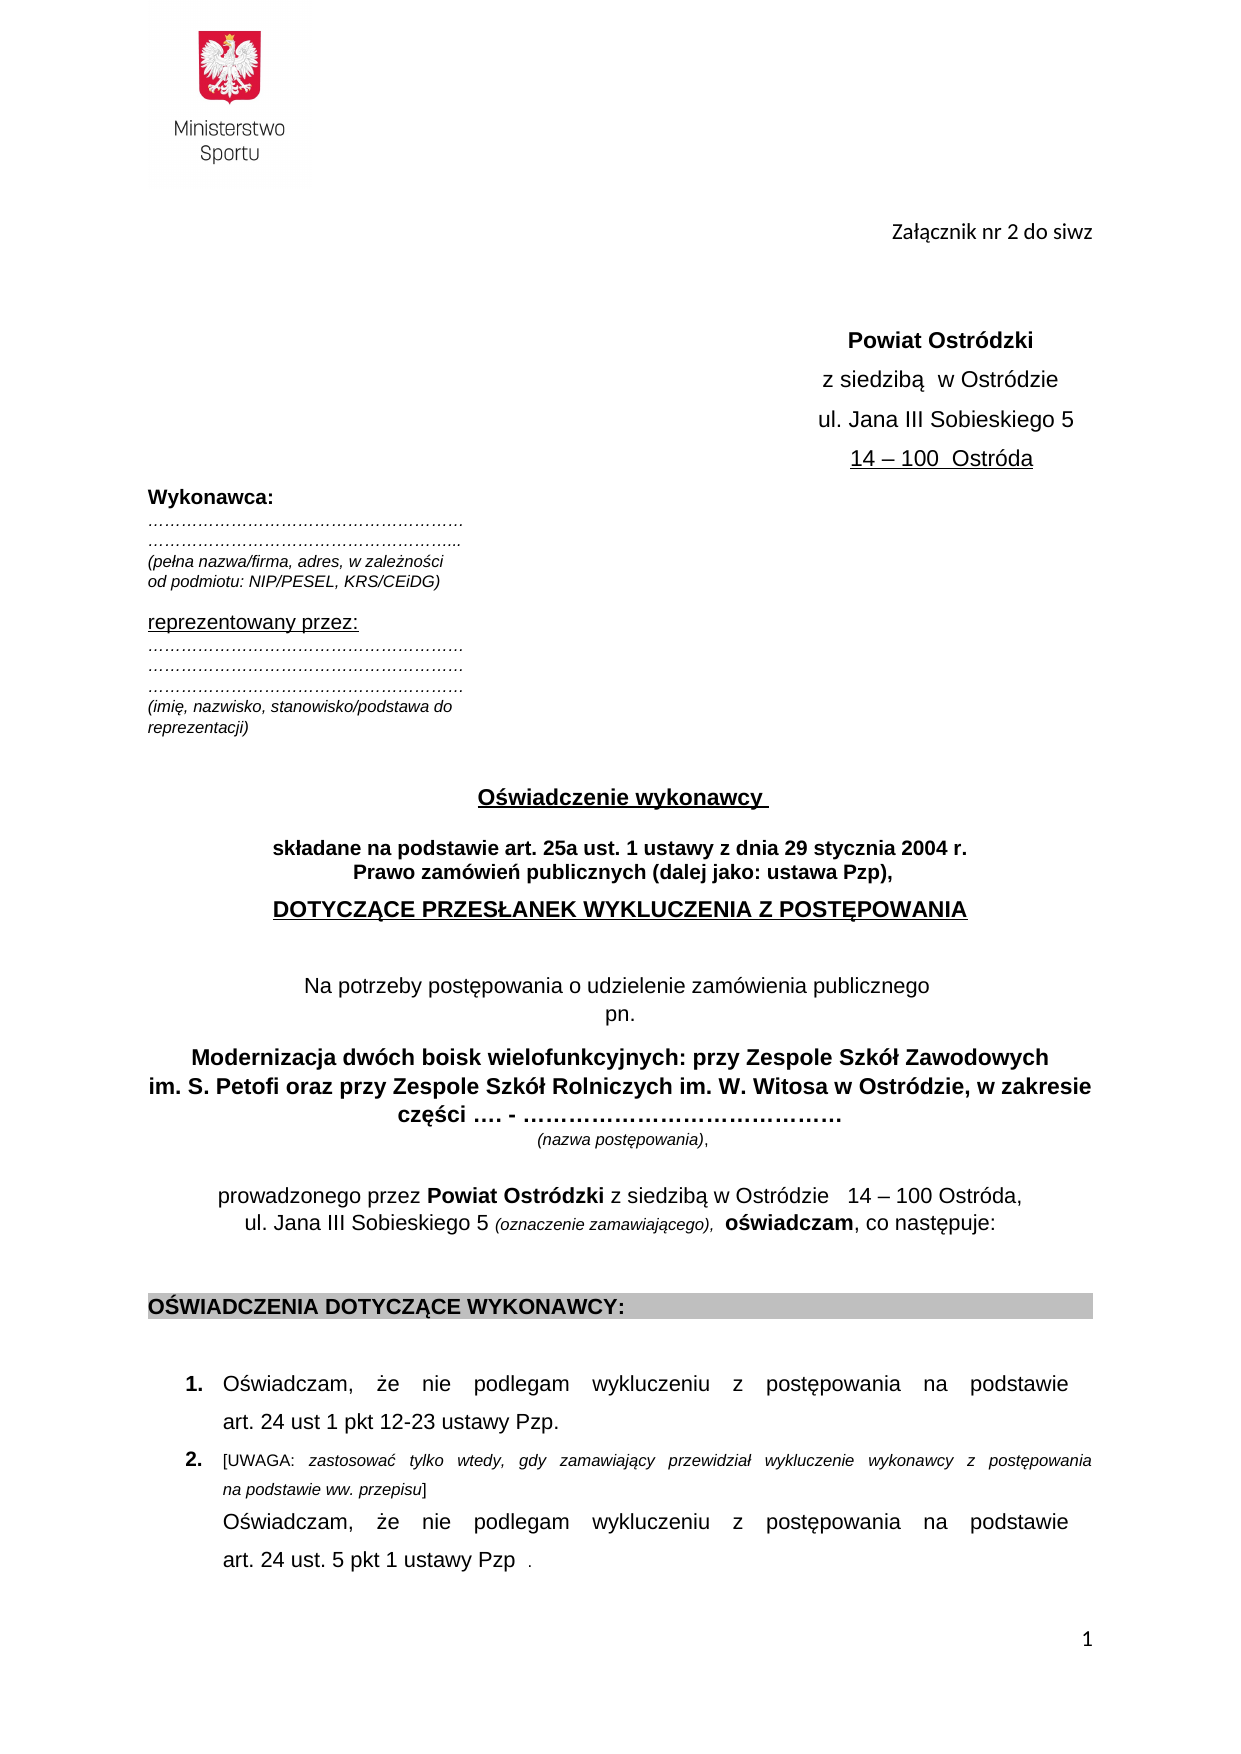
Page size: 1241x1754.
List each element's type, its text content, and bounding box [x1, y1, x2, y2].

text reprezentowany przez: [148, 609, 1093, 633]
list [UWAGA: zastosować tylko wtedy, gdy zamawiający przewidział wykluczenie wykonawcy z postępowania na podstawie ww. przepisu] [185, 1446, 1093, 1499]
list Oświadczam, że nie podlegam wykluczeniu z postępowania na podstawie art. 24 ust 1 pkt 12-23 ustawy Pzp. [185, 1371, 1093, 1434]
text DOTYCZĄCE PRZESŁANEK WYKLUCZENIA Z POSTĘPOWANIA [148, 896, 1093, 922]
text OŚWIADCZENIA DOTYCZĄCE WYKONAWCY: [148, 1293, 1093, 1319]
text Na potrzeby postępowania o udzielenie zamówienia publicznego pn. [148, 973, 1093, 1026]
text (nazwa postępowania), [148, 1129, 1093, 1149]
text Powiat Ostródzki [148, 327, 1093, 353]
text Modernizacja dwóch boisk wielofunkcyjnych: przy Zespole Szkół Zawodowych im. S. Petofi oraz przy Zespole Szkół Rolniczych im. W. Witosa w Ostródzie, w zakresie części …. - …………………………………… [148, 1044, 1093, 1127]
picture [147, 0, 312, 189]
list Oświadczam, że nie podlegam wykluczeniu z postępowania na podstawie art. 24 ust. 5 pkt 1 ustawy Pzp . [223, 1509, 1093, 1572]
text …………………………………………………………………………………………………... (pełna nazwa/firma, adres, w zależności od podmiotu: NIP/PESEL, KRS/CEiDG) [148, 510, 472, 591]
text Oświadczenie wykonawcy [148, 783, 1093, 810]
text prowadzonego przez Powiat Ostródzki z siedzibą w Ostródzie 14 – 100 Ostróda, ul. Jana III Sobieskiego 5 (oznaczenie zamawiającego), oświadczam, co następuje: [148, 1183, 1093, 1235]
text Prawo zamówień publicznych (dalej jako: ustawa Pzp), [148, 859, 1093, 883]
text z siedzibą w Ostródzie [148, 366, 1093, 392]
text składane na podstawie art. 25a ust. 1 ustawy z dnia 29 stycznia 2004 r. [148, 836, 1093, 859]
text ……………………………………………………………………………………………………………………………………………………… (imię, nazwisko, stanowisko/podstawa do reprezentacji) [148, 635, 472, 737]
text Wykonawca: [148, 484, 1093, 508]
text 14 – 100 Ostróda [627, 445, 1093, 471]
text ul. Jana III Sobieskiego 5 [627, 406, 1093, 432]
text Załącznik nr 2 do siwz [148, 217, 1093, 245]
